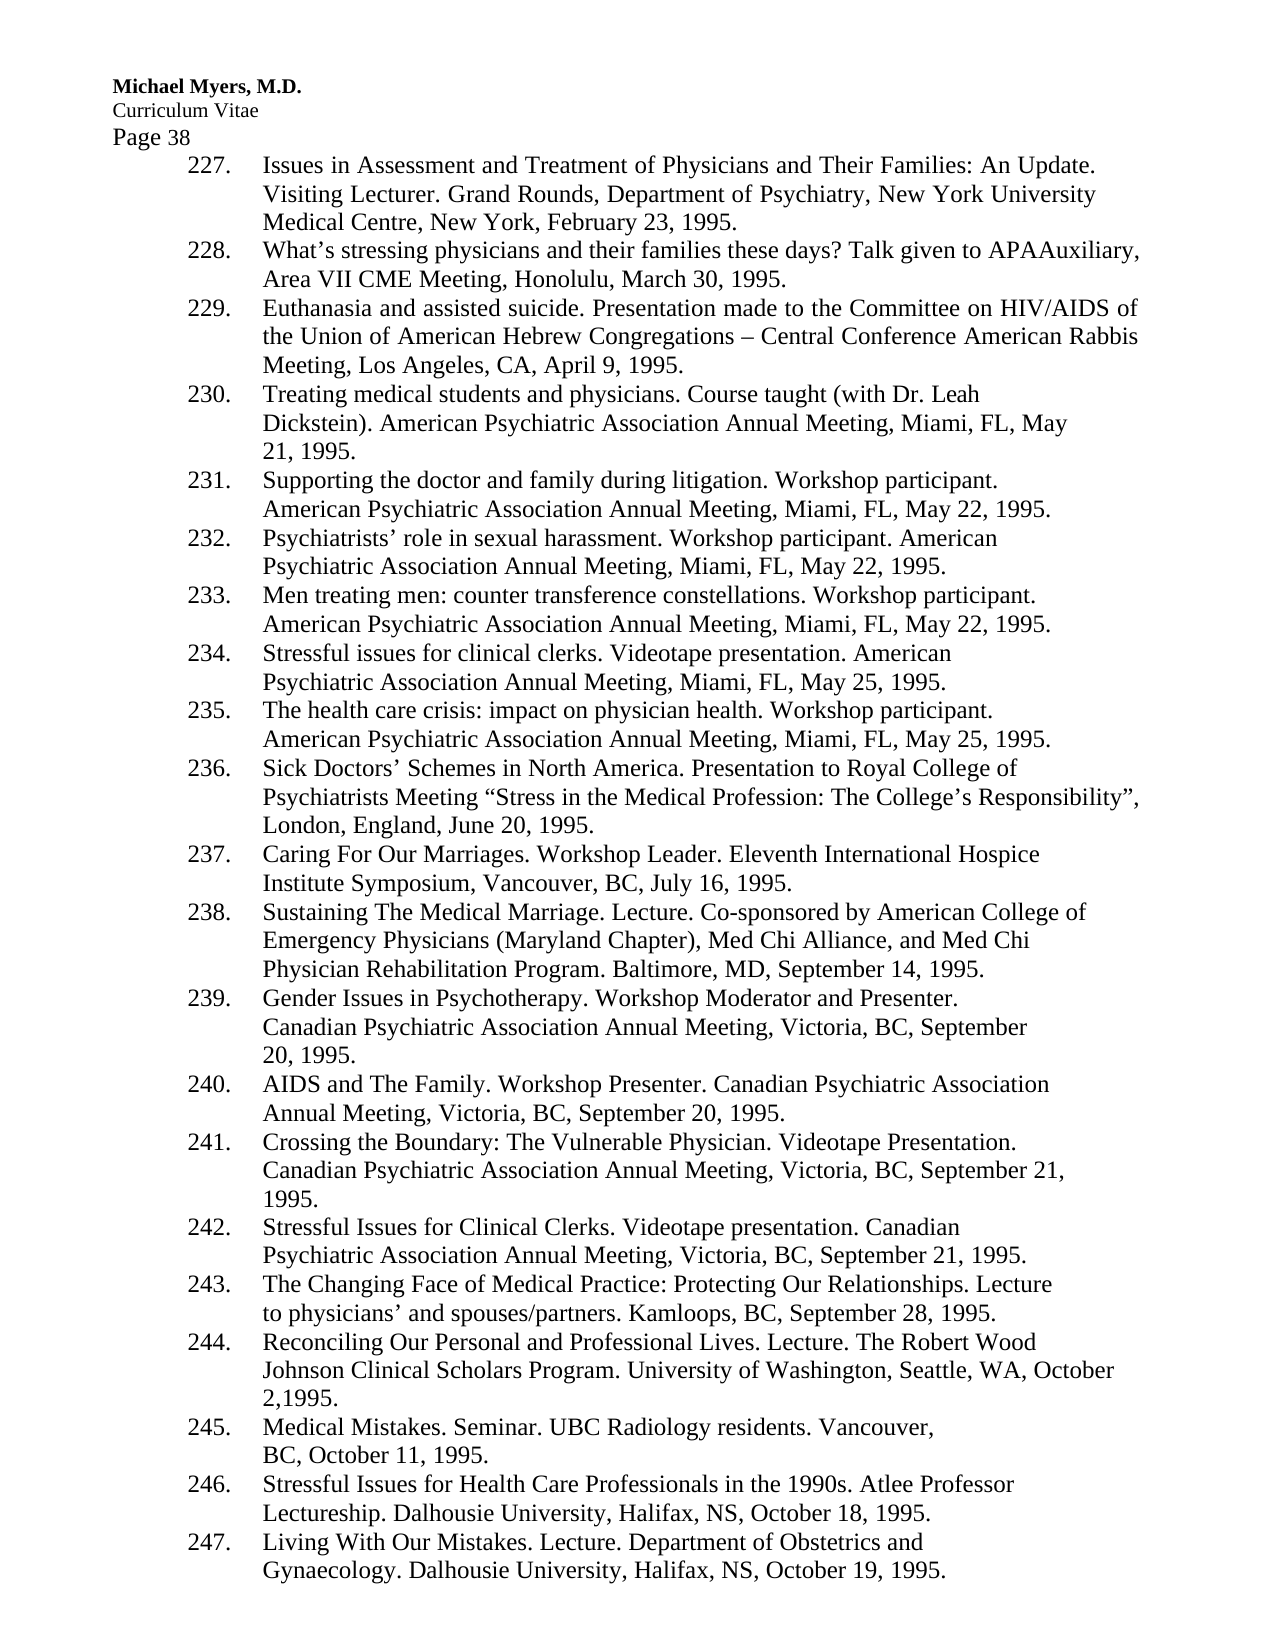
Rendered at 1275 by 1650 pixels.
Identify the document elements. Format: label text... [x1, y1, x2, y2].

list Medical Mistakes. Seminar. UBC Radiology residents. Vancouver, BC, October 11, 1995. [187, 1413, 978, 1469]
list Gender Issues in Psychotherapy. Workshop Moderator and Presenter. Canadian Psychiatric Association Annual Meeting, Victoria, BC, September 20, 1995. [187, 983, 1058, 1069]
list Reconciling Our Personal and Professional Lives. Lecture. The Robert Wood Johnson Clinical Scholars Program. University of Washington, Seattle, WA, October 2,1995. [187, 1328, 1123, 1412]
list Psychiatrists’ role in sexual harassment. Workshop participant. American Psychiatric Association Annual Meeting, Miami, FL, May 22, 1995. [187, 523, 1112, 580]
list Euthanasia and assisted suicide. Presentation made to the Committee on HIV/AIDS of the Union of American Hebrew Congregations – Central Conference American Rabbis Meeting, Los Angeles, CA, April 9, 1995. [187, 293, 1139, 379]
list Stressful issues for clinical clerks. Videotape presentation. American Psychiatric Association Annual Meeting, Miami, FL, May 25, 1995. [187, 638, 1068, 696]
list Sustaining The Medical Marriage. Lecture. Co-sponsored by American College of Emergency Physicians (Maryland Chapter), Med Chi Alliance, and Med Chi Physician Rehabilitation Program. Baltimore, MD, September 14, 1995. [187, 897, 1129, 983]
list Issues in Assessment and Treatment of Physicians and Their Families: An Update. Visiting Lecturer. Grand Rounds, Department of Psychiatry, New York University Medical Centre, New York, February 23, 1995. [187, 150, 1097, 236]
list The health care crisis: impact on physician health. Workshop participant. American Psychiatric Association Annual Meeting, Miami, FL, May 25, 1995. [187, 696, 1096, 753]
list AIDS and The Family. Workshop Presenter. Canadian Psychiatric Association Annual Meeting, Victoria, BC, September 20, 1995. [187, 1069, 1128, 1127]
list Supporting the doctor and family during litigation. Workshop participant. American Psychiatric Association Annual Meeting, Miami, FL, May 22, 1995. [187, 465, 1100, 523]
list What’s stressing physicians and their families these days? Talk given to APAAuxiliary, Area VII CME Meeting, Honolulu, March 30, 1995. [187, 236, 1140, 293]
list Stressful Issues for Health Care Professionals in the 1990s. Atlee Professor Lectureship. Dalhousie University, Halifax, NS, October 18, 1995. [187, 1469, 1142, 1527]
list Treating medical students and physicians. Course taught (with Dr. Leah Dickstein). American Psychiatric Association Annual Meeting, Miami, FL, May 21, 1995. [187, 379, 1096, 465]
list Men treating men: counter transference constellations. Workshop participant. American Psychiatric Association Annual Meeting, Miami, FL, May 22, 1995. [187, 580, 1139, 638]
list The Changing Face of Medical Practice: Protecting Our Relationships. Lecture to physicians’ and spouses/partners. Kamloops, BC, September 28, 1995. [187, 1269, 1075, 1327]
list Living With Our Mistakes. Lecture. Department of Obstetrics and Gynaecology. Dalhousie University, Halifax, NS, October 19, 1995. [187, 1527, 1066, 1584]
list Stressful Issues for Clinical Clerks. Videotape presentation. Canadian Psychiatric Association Annual Meeting, Victoria, BC, September 21, 1995. [187, 1214, 1075, 1269]
list Crossing the Boundary: The Vulnerable Physician. Videotape Presentation. Canadian Psychiatric Association Annual Meeting, Victoria, BC, September 21, 1995. [187, 1127, 1116, 1213]
list Caring For Our Marriages. Workshop Leader. Eleventh International Hospice Institute Symposium, Vancouver, BC, July 16, 1995. [187, 839, 1125, 897]
list Sick Doctors’ Schemes in North America. Presentation to Royal College of Psychiatrists Meeting “Stress in the Medical Profession: The College’s Responsibility”, London, England, June 20, 1995. [187, 753, 1146, 839]
